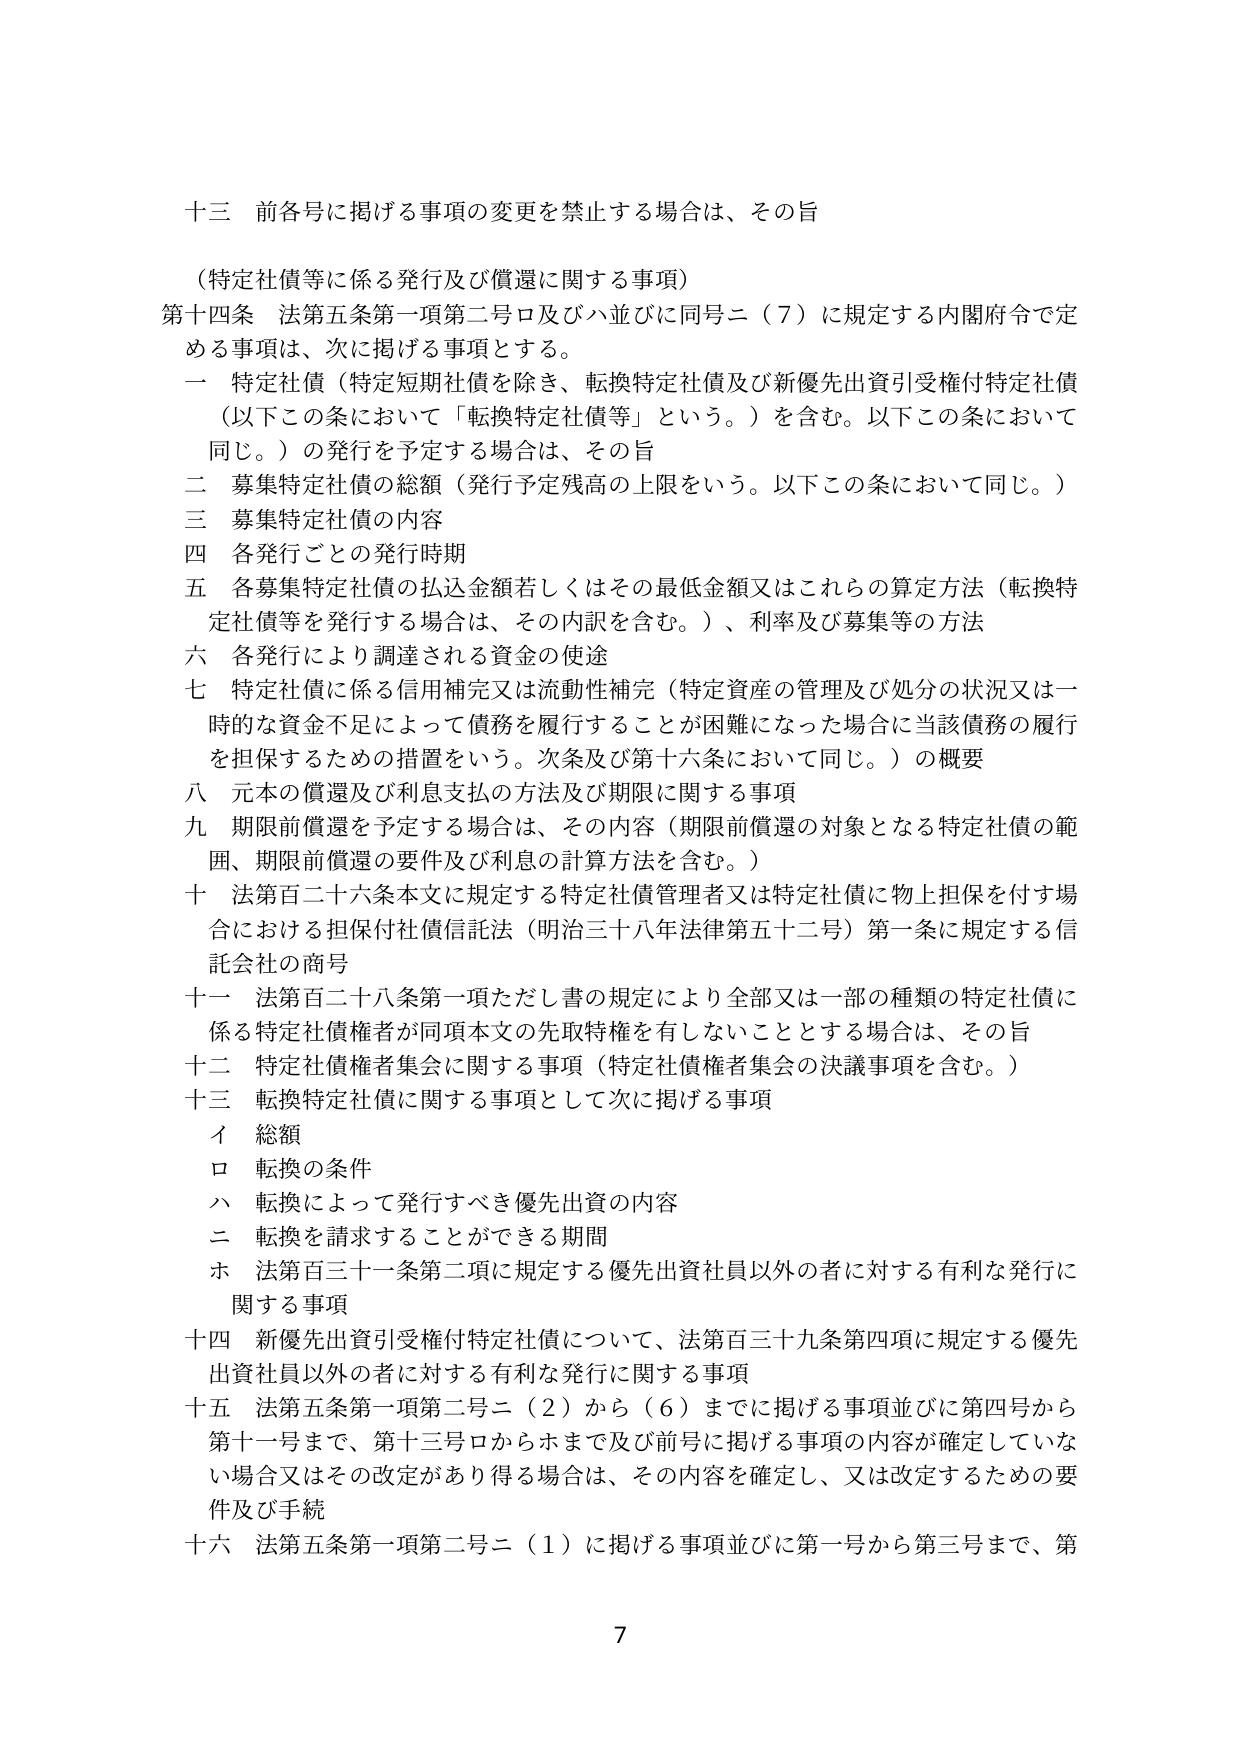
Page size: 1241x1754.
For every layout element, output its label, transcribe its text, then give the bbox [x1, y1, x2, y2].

text ホ 法第百三十一条第二項に規定する優先出資社員以外の者に対する有利な発行に関する事項 [207, 1253, 1079, 1321]
text 六 各発行により調達される資金の使途 [184, 638, 1079, 672]
text 四 各発行ごとの発行時期 [184, 535, 1079, 569]
text 十四 新優先出資引受権付特定社債について、法第百三十九条第四項に規定する優先出資社員以外の者に対する有利な発行に関する事項 [184, 1321, 1079, 1389]
text 二 募集特定社債の総額（発行予定残高の上限をいう。以下この条において同じ。） [184, 467, 1079, 501]
text 三 募集特定社債の内容 [184, 501, 1079, 535]
text 七 特定社債に係る信用補完又は流動性補完（特定資産の管理及び処分の状況又は一時的な資金不足によって債務を履行することが困難になった場合に当該債務の履行を担保するための措置をいう。次条及び第十六条において同じ。）の概要 [184, 672, 1079, 774]
text （特定社債等に係る発行及び償還に関する事項） [184, 262, 1079, 296]
text 八 元本の償還及び利息支払の方法及び期限に関する事項 [184, 774, 1079, 809]
text 十五 法第五条第一項第二号ニ（２）から（６）までに掲げる事項並びに第四号から第十一号まで、第十三号ロからホまで及び前号に掲げる事項の内容が確定していない場合又はその改定があり得る場合は、その内容を確定し、又は改定するための要件及び手続 [184, 1389, 1079, 1526]
text 第十四条 法第五条第一項第二号ロ及びハ並びに同号ニ（７）に規定する内閣府令で定める事項は、次に掲げる事項とする。 [161, 296, 1079, 364]
text 九 期限前償還を予定する場合は、その内容（期限前償還の対象となる特定社債の範囲、期限前償還の要件及び利息の計算方法を含む。） [184, 809, 1079, 877]
text 五 各募集特定社債の払込金額若しくはその最低金額又はこれらの算定方法（転換特定社債等を発行する場合は、その内訳を含む。）、利率及び募集等の方法 [184, 569, 1079, 638]
text 一 特定社債（特定短期社債を除き、転換特定社債及び新優先出資引受権付特定社債（以下この条において「転換特定社債等」という。）を含む。以下この条において同じ。）の発行を予定する場合は、その旨 [184, 364, 1079, 467]
text ニ 転換を請求することができる期間 [207, 1219, 1079, 1253]
text 十一 法第百二十八条第一項ただし書の規定により全部又は一部の種類の特定社債に係る特定社債権者が同項本文の先取特権を有しないこととする場合は、その旨 [184, 979, 1079, 1048]
text 十 法第百二十六条本文に規定する特定社債管理者又は特定社債に物上担保を付す場合における担保付社債信託法（明治三十八年法律第五十二号）第一条に規定する信託会社の商号 [184, 877, 1079, 979]
text ハ 転換によって発行すべき優先出資の内容 [207, 1184, 1079, 1219]
text イ 総額 [207, 1116, 1079, 1150]
text 十二 特定社債権者集会に関する事項（特定社債権者集会の決議事項を含む。） [184, 1048, 1079, 1082]
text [184, 1526, 1079, 1560]
text 十三 転換特定社債に関する事項として次に掲げる事項 [184, 1082, 1079, 1116]
text ロ 転換の条件 [207, 1150, 1079, 1184]
text 十三 前各号に掲げる事項の変更を禁止する場合は、その旨 [184, 194, 1079, 228]
